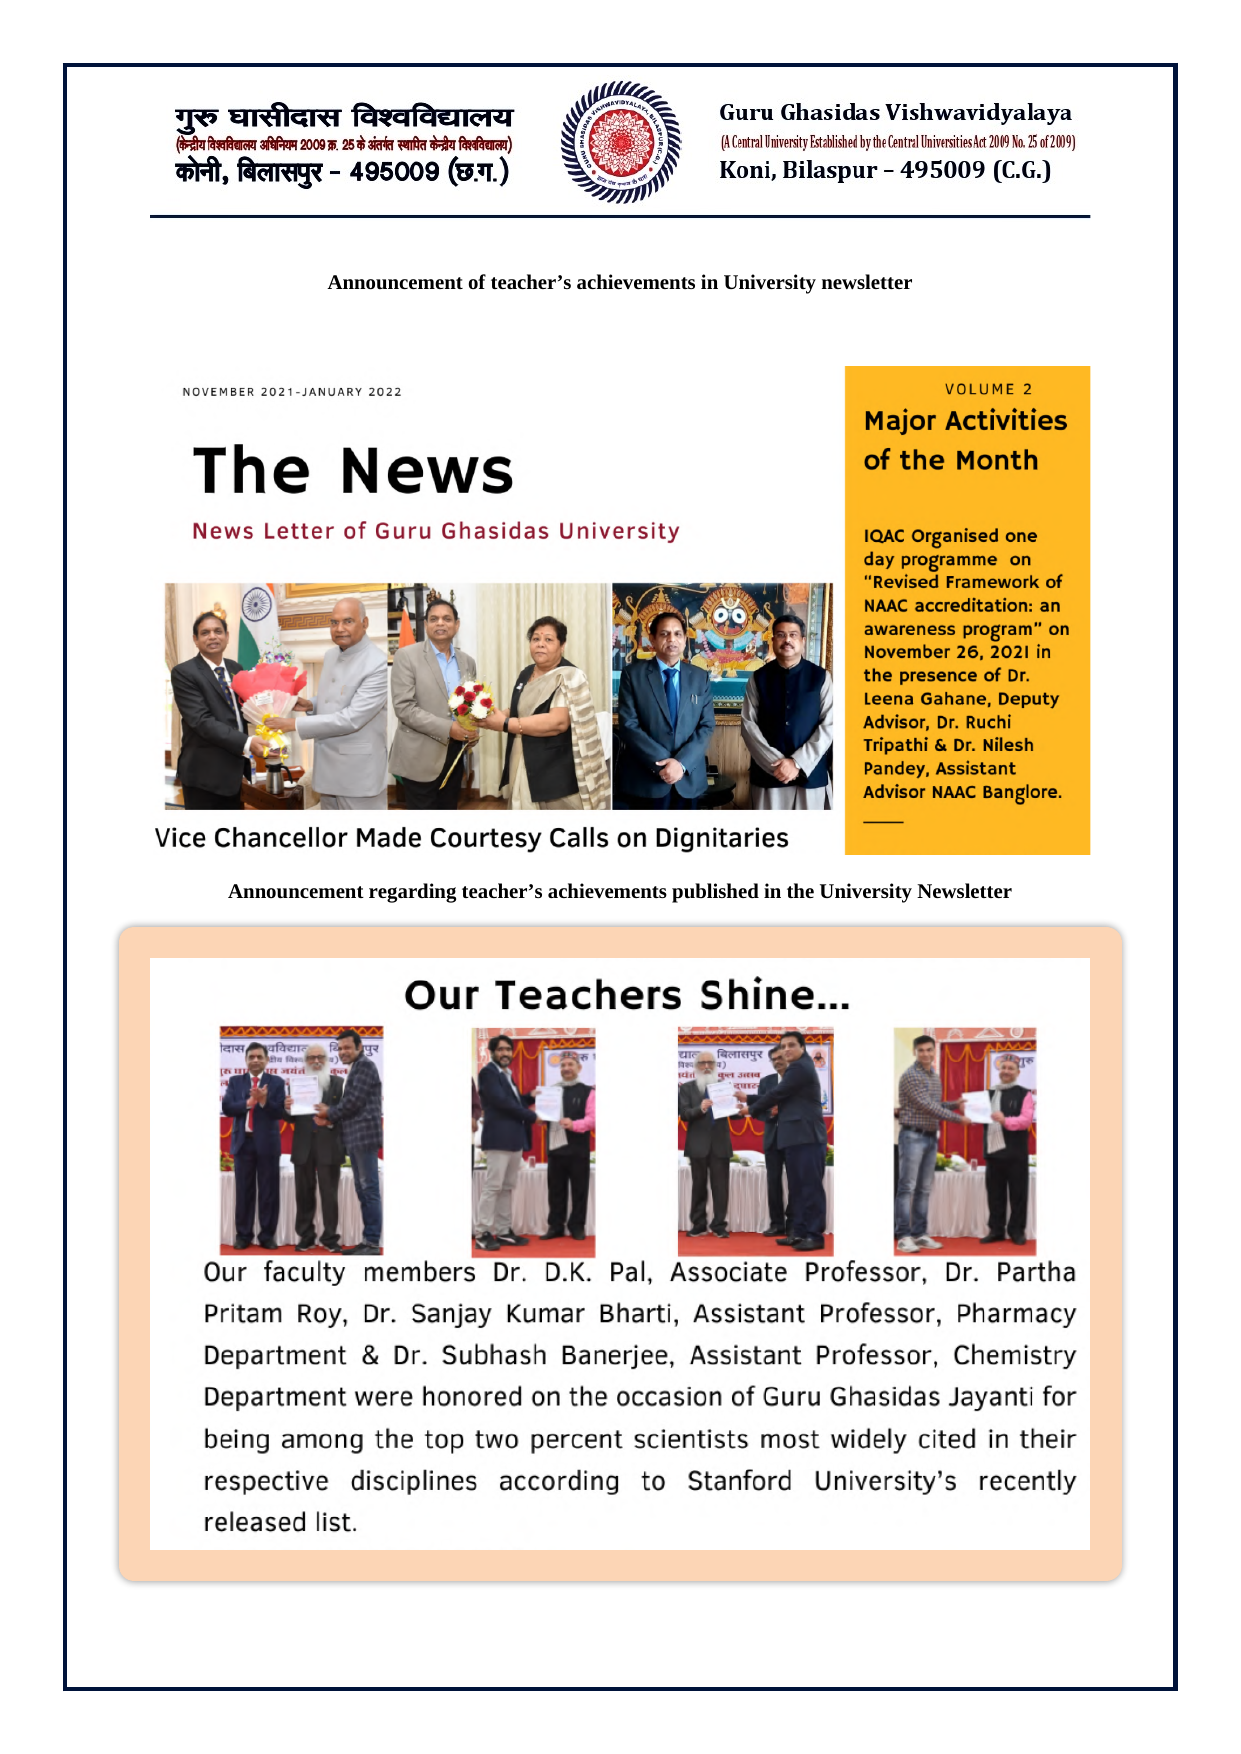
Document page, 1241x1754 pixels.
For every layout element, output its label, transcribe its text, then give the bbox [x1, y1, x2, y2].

text Announcement of teacher’s achievements in University newsletter [150, 270, 1090, 294]
picture [150, 75, 1091, 222]
text Announcement regarding teacher’s achievements published in the University Newsletter [150, 879, 1090, 903]
